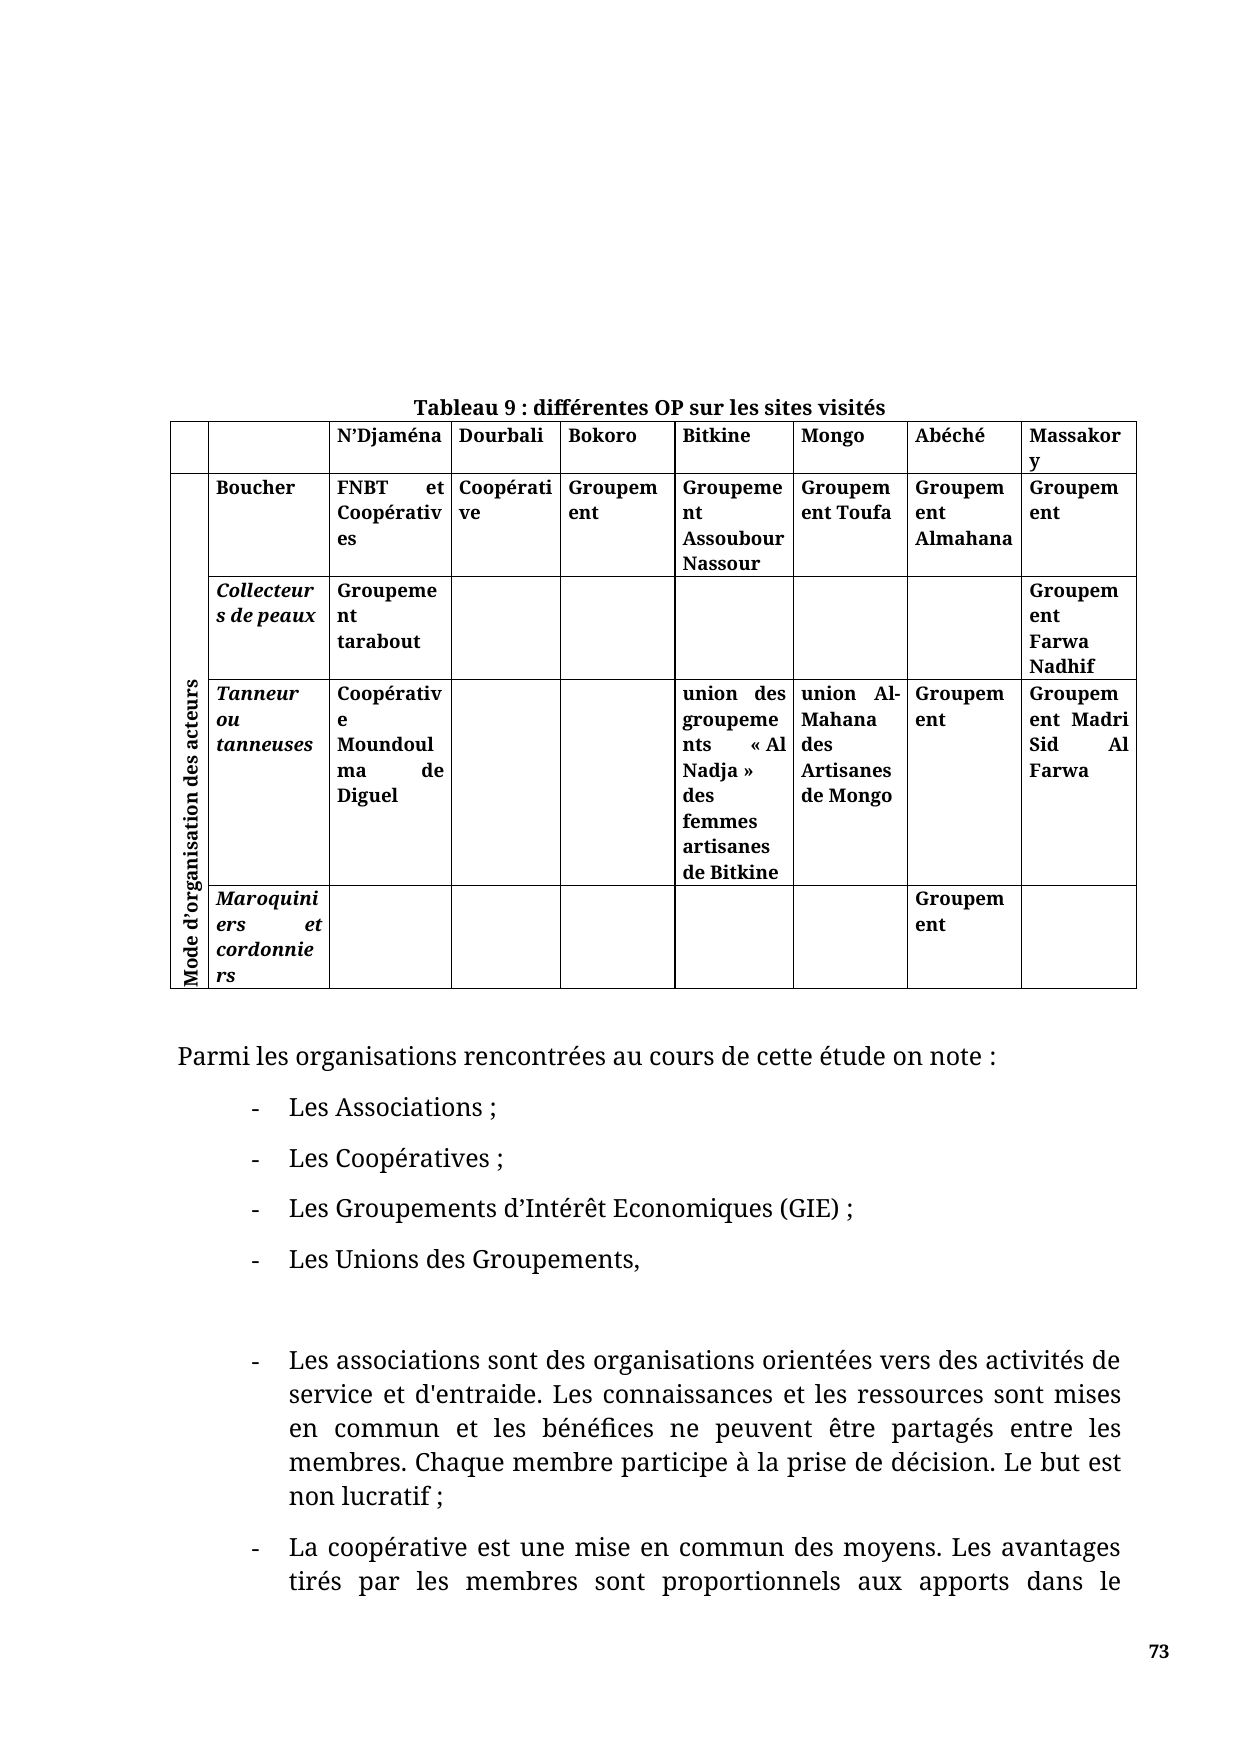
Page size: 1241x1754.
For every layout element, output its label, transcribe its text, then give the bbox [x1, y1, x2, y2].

table_cell union des groupements « Al Nadja » des femmes artisanes de Bitkine [676, 680, 793, 884]
table_cell Groupement [908, 680, 1021, 884]
list Les Associations ; [251, 1089, 1122, 1123]
table_cell Tanneur ou tanneuses [209, 680, 329, 884]
table_cell Coopérative [452, 474, 560, 576]
list Les Unions des Groupements, [251, 1242, 1122, 1276]
text Parmi les organisations rencontrées au cours de cette étude on note : [177, 1039, 1122, 1073]
table_header Abéché [908, 422, 1021, 473]
table_cell [561, 886, 674, 988]
table_cell Collecteurs de peaux [209, 577, 329, 679]
table_cell [676, 577, 793, 679]
table_cell Groupement [908, 886, 1021, 988]
table_cell [330, 886, 451, 988]
list Les Groupements d’Intérêt Economiques (GIE) ; [251, 1191, 1122, 1225]
table_cell [794, 577, 907, 679]
table_cell union Al-Mahana des Artisanes de Mongo [794, 680, 907, 884]
table_header Dourbali [452, 422, 560, 473]
table_cell [561, 680, 674, 884]
table_cell [452, 577, 560, 679]
table_cell [908, 577, 1021, 679]
list Les associations sont des organisations orientées vers des activités de service et d'entraide. Les connaissances et les ressources sont mises en commun et les bénéfices ne peuvent être partagés entre les membres. Chaque membre participe à la prise de décision. Le but est non lucratif ; [251, 1342, 1122, 1513]
table_header Bokoro [561, 422, 674, 473]
table_header Bitkine [676, 422, 793, 473]
table_header Mongo [794, 422, 907, 473]
table_cell Boucher [209, 474, 329, 576]
table_cell [452, 886, 560, 988]
table_cell Groupement [1022, 474, 1136, 576]
table_cell Mode d’organisation des acteurs [171, 474, 208, 988]
table_cell FNBT et Coopératives [330, 474, 451, 576]
table_header Massakory [1022, 422, 1136, 473]
table_cell Groupement [561, 474, 674, 576]
table_cell [1022, 886, 1136, 988]
list Les Coopératives ; [251, 1140, 1122, 1174]
table_header [171, 422, 208, 473]
table_cell Groupement Toufa [794, 474, 907, 576]
table_cell [794, 886, 907, 988]
table_cell [676, 886, 793, 988]
text Tableau 9 : différentes OP sur les sites visités [177, 393, 1122, 421]
table_cell Groupement Assoubour Nassour [676, 474, 793, 576]
table_cell Groupement tarabout [330, 577, 451, 679]
table_cell Groupement Almahana [908, 474, 1021, 576]
table_header [209, 422, 329, 473]
table_cell Groupement Farwa Nadhif [1022, 577, 1136, 679]
table_cell [561, 577, 674, 679]
table_cell [452, 680, 560, 884]
table_cell Groupement Madri Sid Al Farwa [1022, 680, 1136, 884]
table_cell Coopérative Moundoulma de Diguel [330, 680, 451, 884]
table_header N’Djaména [330, 422, 451, 473]
table_cell Maroquiniers et cordonniers [209, 886, 329, 988]
